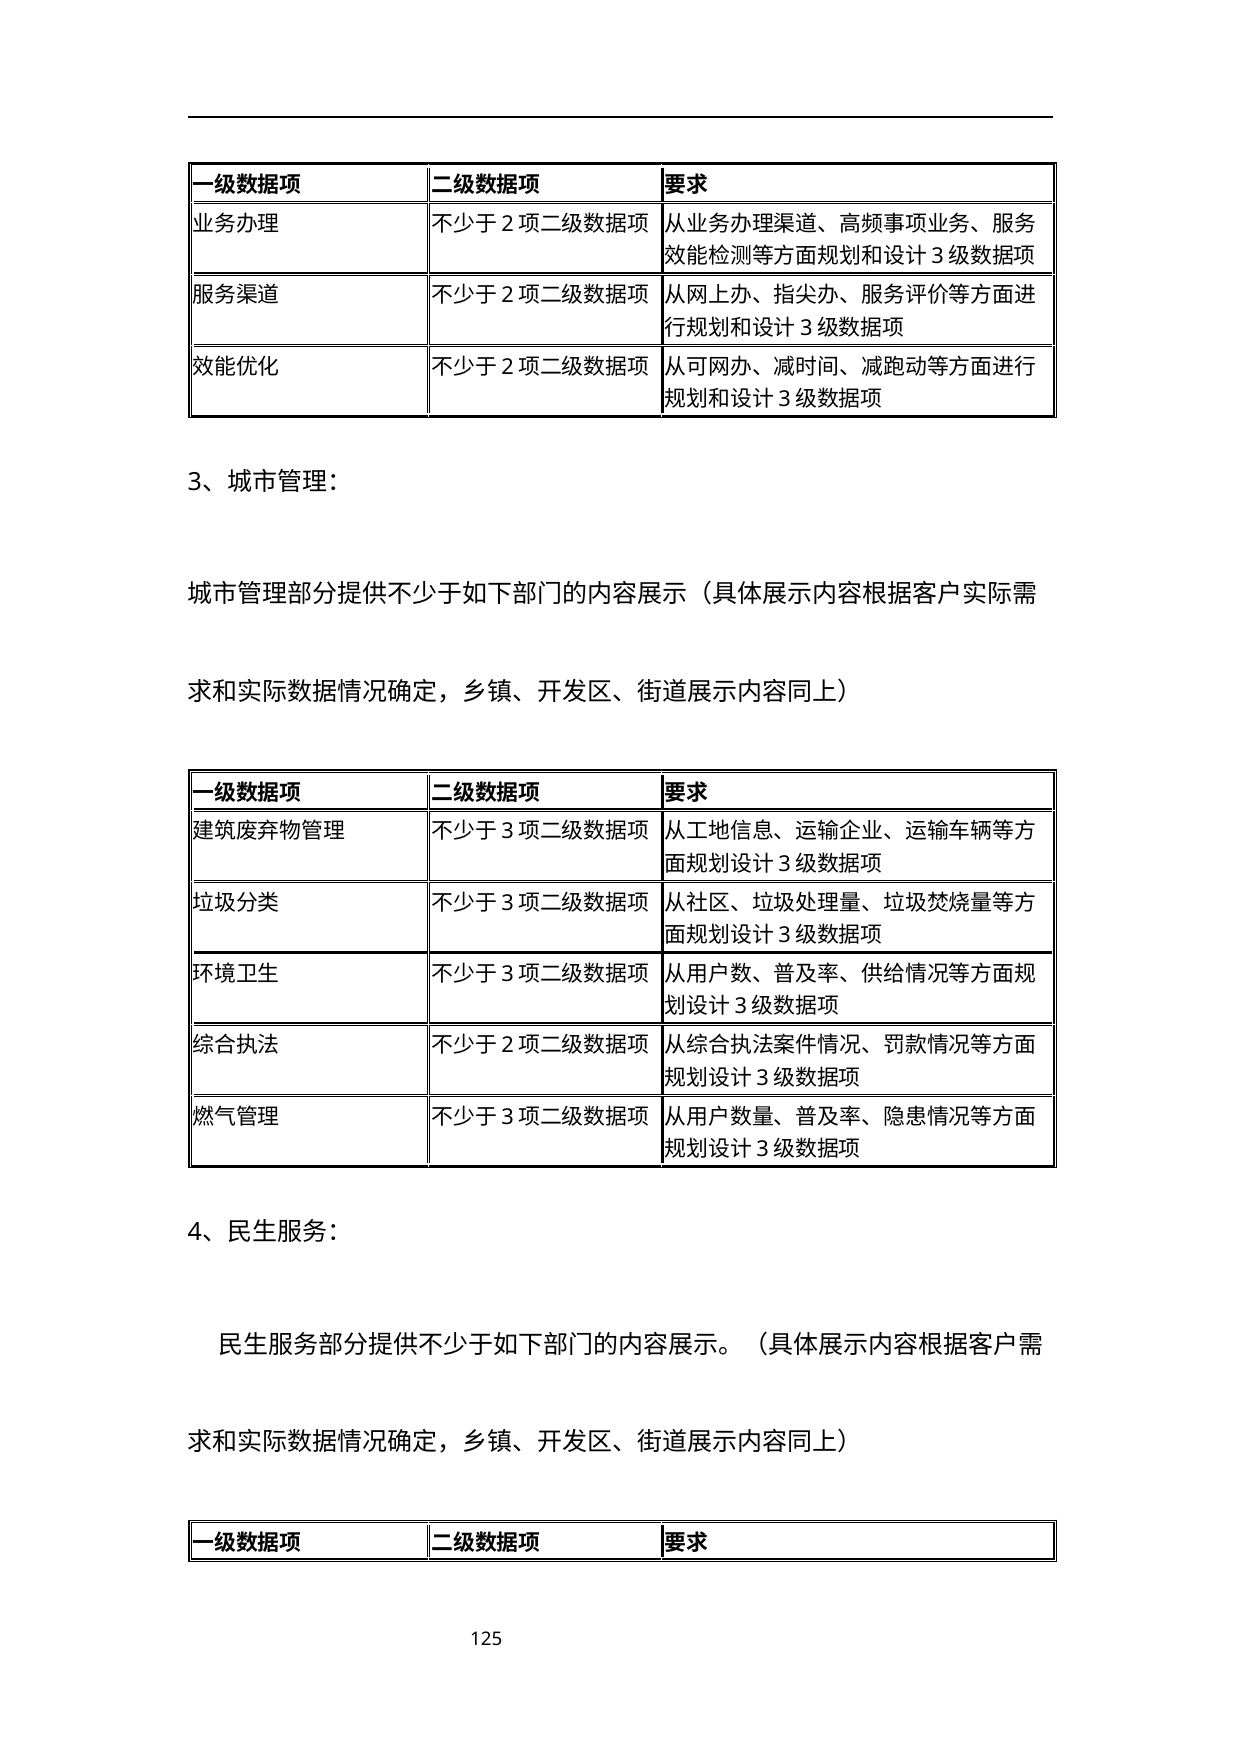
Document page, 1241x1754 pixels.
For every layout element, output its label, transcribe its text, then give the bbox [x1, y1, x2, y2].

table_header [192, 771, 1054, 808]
list 4、民生服务： [187, 1197, 1053, 1262]
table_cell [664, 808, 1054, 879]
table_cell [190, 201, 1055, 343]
text 民生服务部分提供不少于如下部门的内容展示。（具体展示内容根据客户需求和实际数据情况确定，乡镇、开发区、街道展示内容同上） [187, 1310, 1053, 1472]
list 3、城市管理： [187, 447, 1053, 512]
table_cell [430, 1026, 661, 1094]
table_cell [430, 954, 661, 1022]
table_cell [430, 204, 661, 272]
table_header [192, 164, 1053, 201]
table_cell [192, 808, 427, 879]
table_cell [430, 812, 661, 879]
text 城市管理部分提供不少于如下部门的内容展示（具体展示内容根据客户实际需求和实际数据情况确定，乡镇、开发区、街道展示内容同上） [187, 559, 1053, 722]
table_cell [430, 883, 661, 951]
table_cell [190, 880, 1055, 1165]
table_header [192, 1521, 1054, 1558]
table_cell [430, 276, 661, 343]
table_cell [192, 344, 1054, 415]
